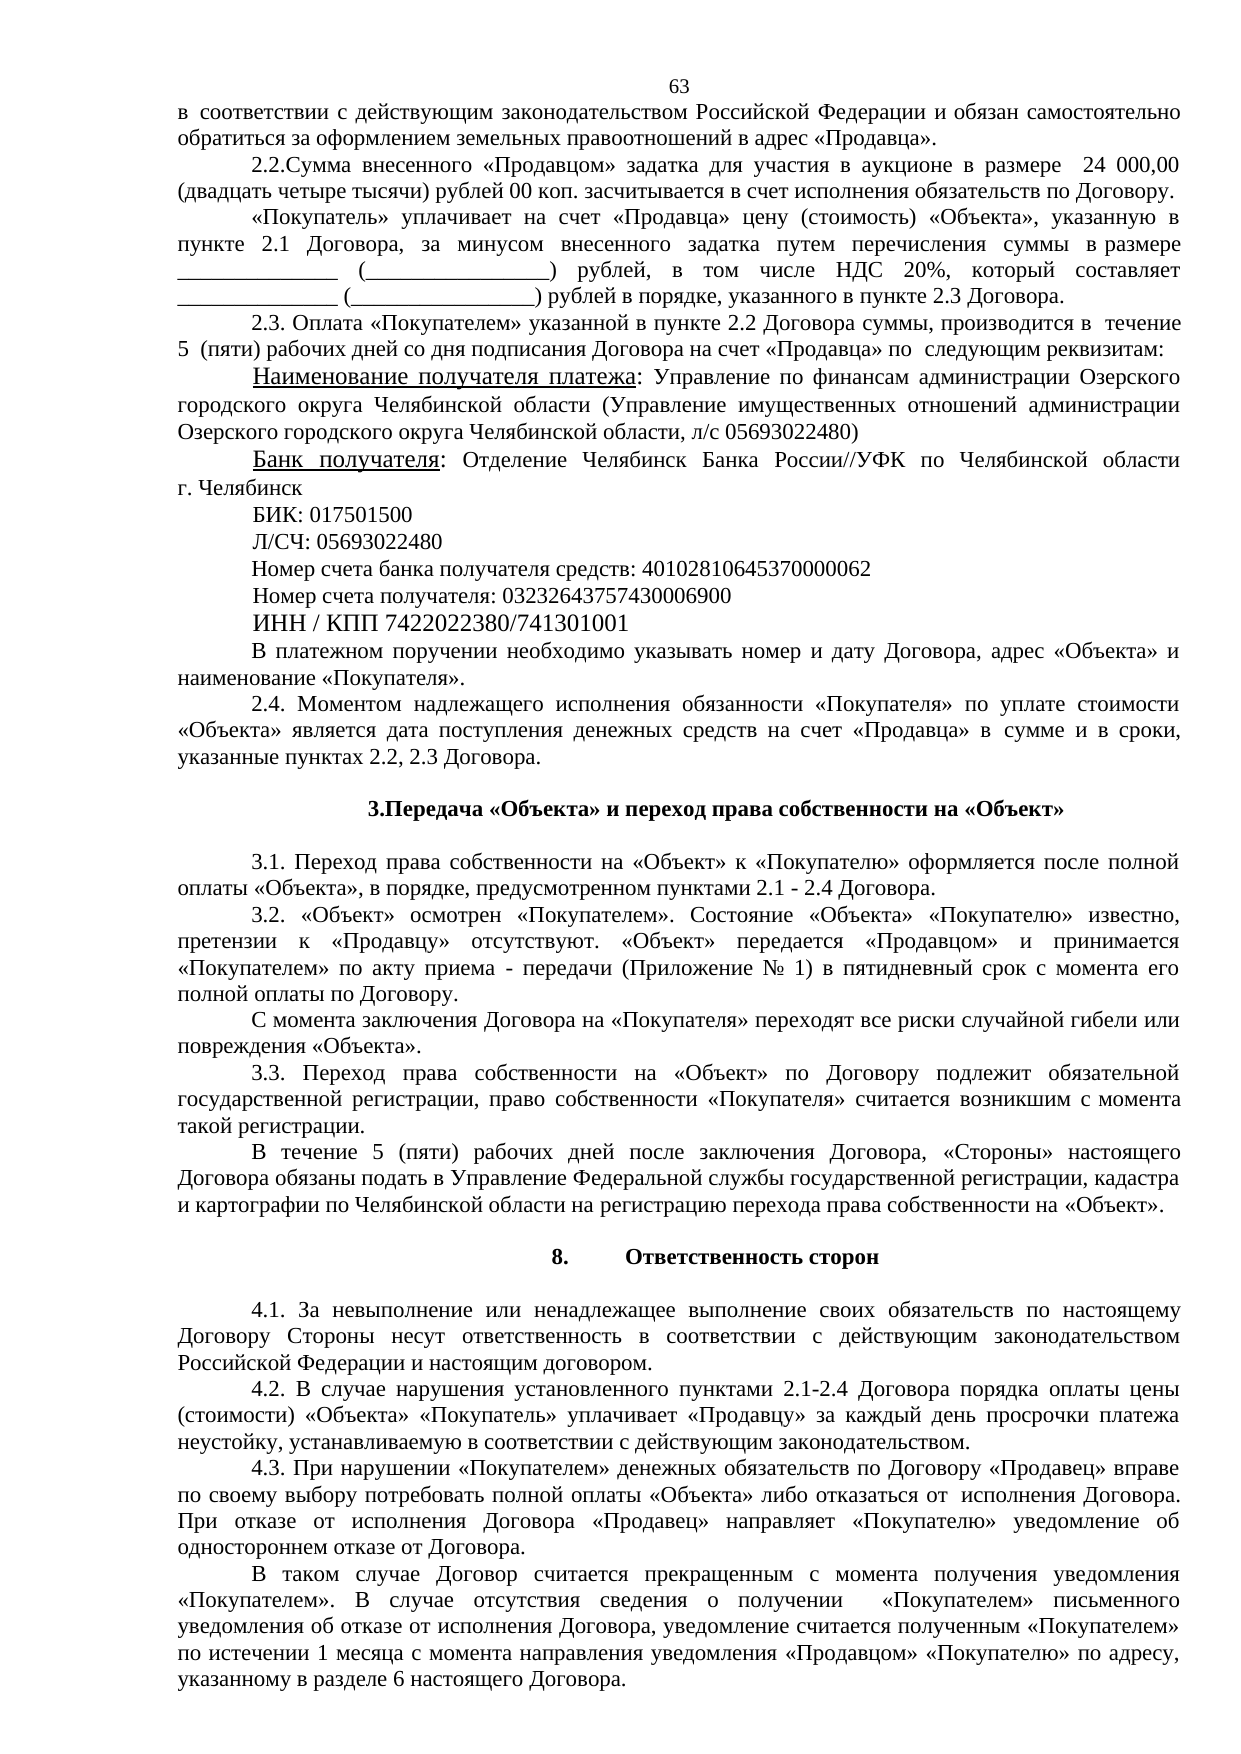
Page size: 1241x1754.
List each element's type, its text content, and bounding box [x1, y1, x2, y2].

text В таком случае Договор считается прекращенным с момента получения уведомления «Покупателем». В случае отсутствия сведения о получении «Покупателем» письменного уведомления об отказе от исполнения Договора, уведомление считается полученным «Покупателем» по истечении 1 месяца с момента направления уведомления «Продавцом» «Покупателю» по адресу, указанному в разделе 6 настоящего Договора. [177, 1560, 1181, 1691]
text 4.1. За невыполнение или ненадлежащее выполнение своих обязательств по настоящему Договору Стороны несут ответственность в соответствии с действующим законодательством Российской Федерации и настоящим договором. [177, 1296, 1181, 1375]
text 2.2.Сумма внесенного «Продавцом» задатка для участия в аукционе в размере 24 000,00 (двадцать четыре тысячи) рублей 00 коп. засчитывается в счет исполнения обязательств по Договору. [177, 151, 1181, 203]
list Ответственность сторон [177, 1243, 1179, 1270]
text 3.Передача «Объекта» и переход права собственности на «Объект» [251, 795, 1181, 822]
text Номер счета получателя: 03232643757430006900 [177, 581, 1181, 608]
text 2.3. Оплата «Покупателем» указанной в пункте 2.2 Договора суммы, производится в течение 5 (пяти) рабочих дней со дня подписания Договора на счет «Продавца» по следующим реквизитам: [177, 309, 1181, 361]
text Л/СЧ: 05693022480 [177, 527, 1181, 554]
text В платежном поручении необходимо указывать номер и дату Договора, адрес «Объекта» и наименование «Покупателя». [177, 637, 1181, 690]
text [177, 98, 1181, 151]
text 4.2. В случае нарушения установленного пунктами 2.1-2.4 Договора порядка оплаты цены (стоимости) «Объекта» «Покупатель» уплачивает «Продавцу» за каждый день просрочки платежа неустойку, устанавливаемую в соответствии с действующим законодательством. [177, 1375, 1181, 1454]
text Наименование получателя платежа: Управление по финансам администрации Озерского городского округа Челябинской области (Управление имущественных отношений администрации Озерского городского округа Челябинской области, л/с 05693022480) [177, 361, 1181, 444]
text «Покупатель» уплачивает на счет «Продавца» цену (стоимость) «Объекта», указанную в пункте 2.1 Договора, за минусом внесенного задатка путем перечисления суммы в размере ______________ (________________) рублей, в том числе НДС 20%, который составляет ______________ (________________) рублей в порядке, указанного в пункте 2.3 Договора. [177, 203, 1181, 309]
text Номер счета банка получателя средств: 40102810645370000062 [177, 554, 1181, 581]
text 3.2. «Объект» осмотрен «Покупателем». Состояние «Объекта» «Покупателю» известно, претензии к «Продавцу» отсутствуют. «Объект» передается «Продавцом» и принимается «Покупателем» по акту приема - передачи (Приложение № 1) в пятидневный срок с момента его полной оплаты по Договору. [177, 901, 1181, 1006]
text ИНН / КПП 7422022380/741301001 [177, 608, 1181, 637]
text 4.3. При нарушении «Покупателем» денежных обязательств по Договору «Продавец» вправе по своему выбору потребовать полной оплаты «Объекта» либо отказаться от исполнения Договора. При отказе от исполнения Договора «Продавец» направляет «Покупателю» уведомление об одностороннем отказе от Договора. [177, 1454, 1181, 1560]
text 3.1. Переход права собственности на «Объект» к «Покупателю» оформляется после полной оплаты «Объекта», в порядке, предусмотренном пунктами 2.1 - 2.4 Договора. [177, 848, 1181, 901]
text БИК: 017501500 [177, 500, 1181, 527]
text Банк получателя: Отделение Челябинск Банка России//УФК по Челябинской области г. Челябинск [177, 444, 1181, 500]
text 2.4. Моментом надлежащего исполнения обязанности «Покупателя» по уплате стоимости «Объекта» является дата поступления денежных средств на счет «Продавца» в сумме и в сроки, указанные пунктах 2.2, 2.3 Договора. [177, 690, 1181, 769]
text В течение 5 (пяти) рабочих дней после заключения Договора, «Стороны» настоящего Договора обязаны подать в Управление Федеральной службы государственной регистрации, кадастра и картографии по Челябинской области на регистрацию перехода права собственности на «Объект». [177, 1138, 1181, 1217]
text 3.3. Переход права собственности на «Объект» по Договору подлежит обязательной государственной регистрации, право собственности «Покупателя» считается возникшим с момента такой регистрации. [177, 1059, 1181, 1138]
text С момента заключения Договора на «Покупателя» переходят все риски случайной гибели или повреждения «Объекта». [177, 1006, 1181, 1059]
